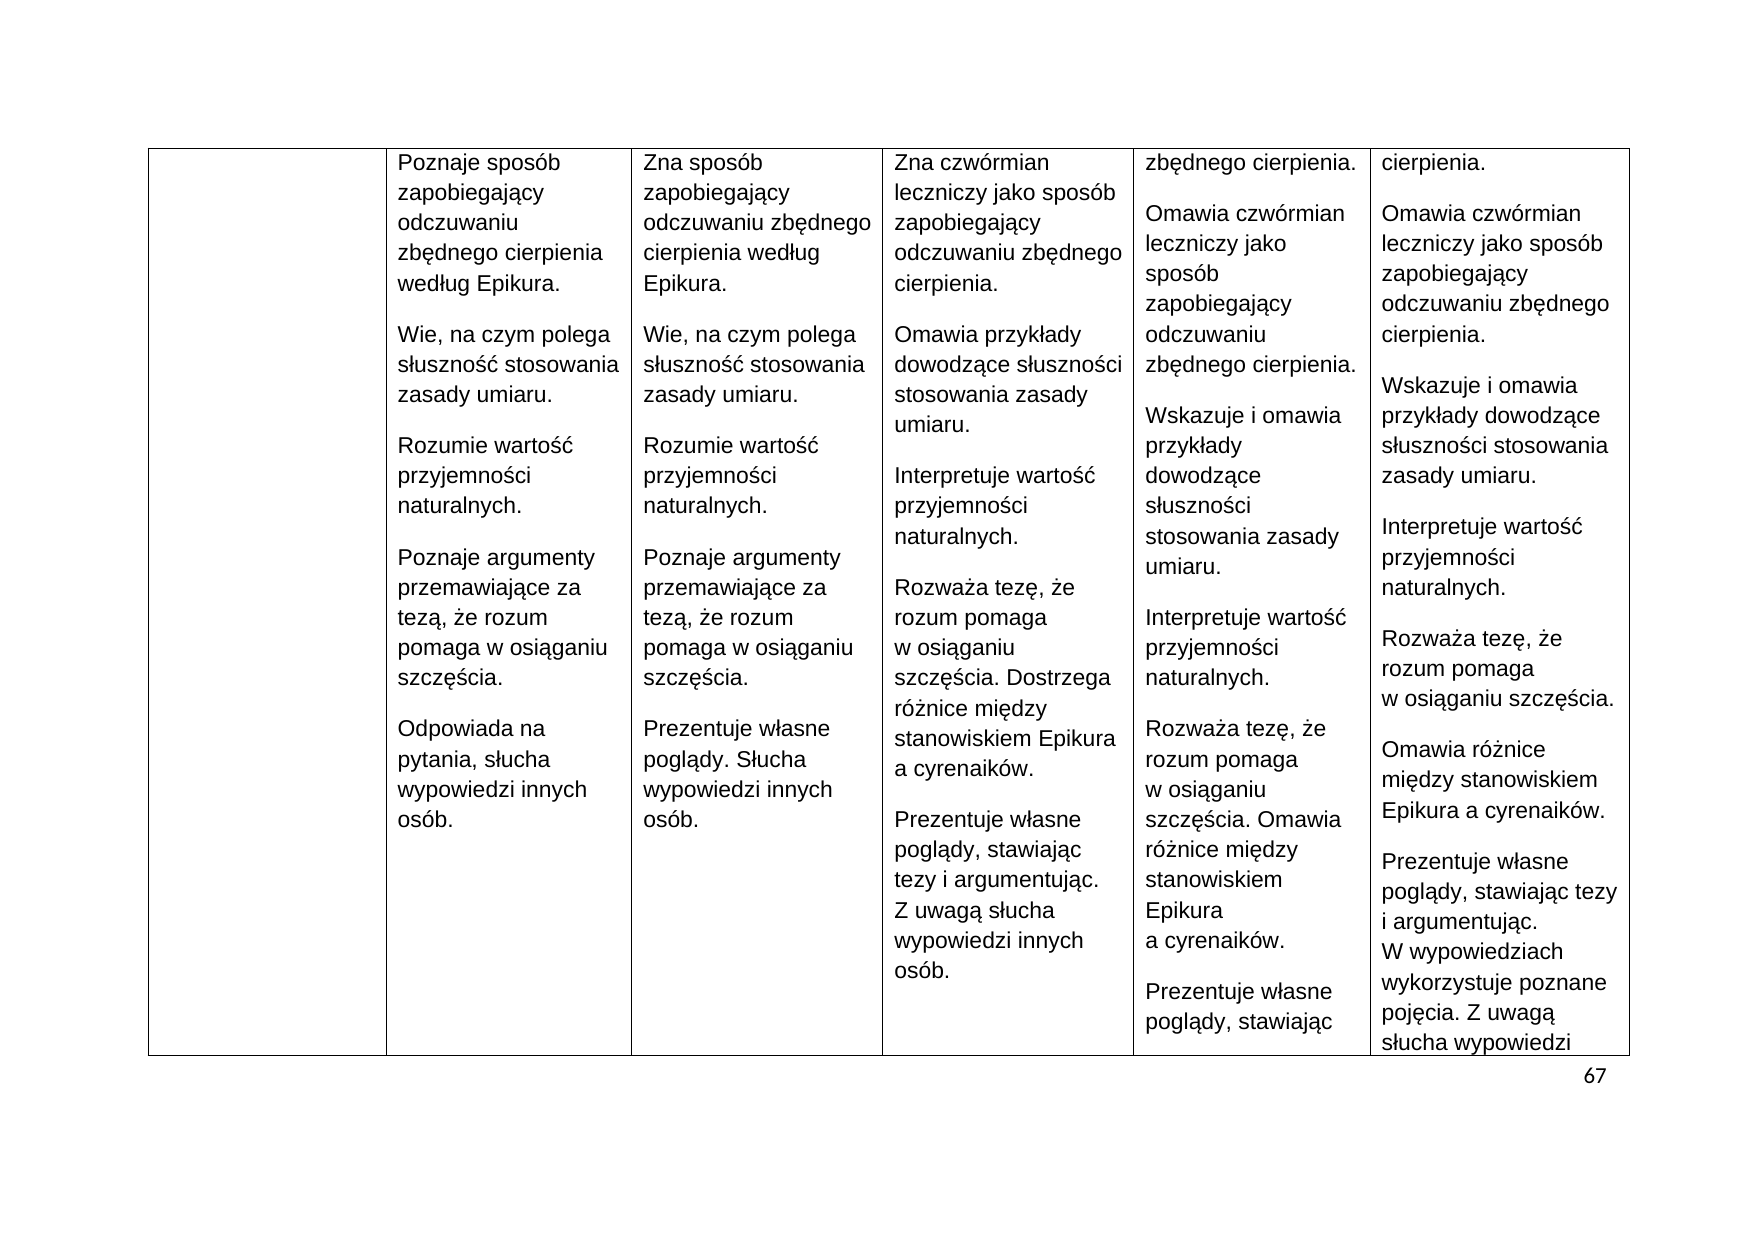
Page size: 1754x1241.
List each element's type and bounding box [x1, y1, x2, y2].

table_cell [883, 149, 1133, 1055]
table_cell [1371, 149, 1629, 1055]
table_cell [632, 149, 882, 1055]
table_cell [1134, 149, 1370, 1055]
table_cell [149, 149, 386, 1055]
table_cell [387, 149, 631, 1055]
